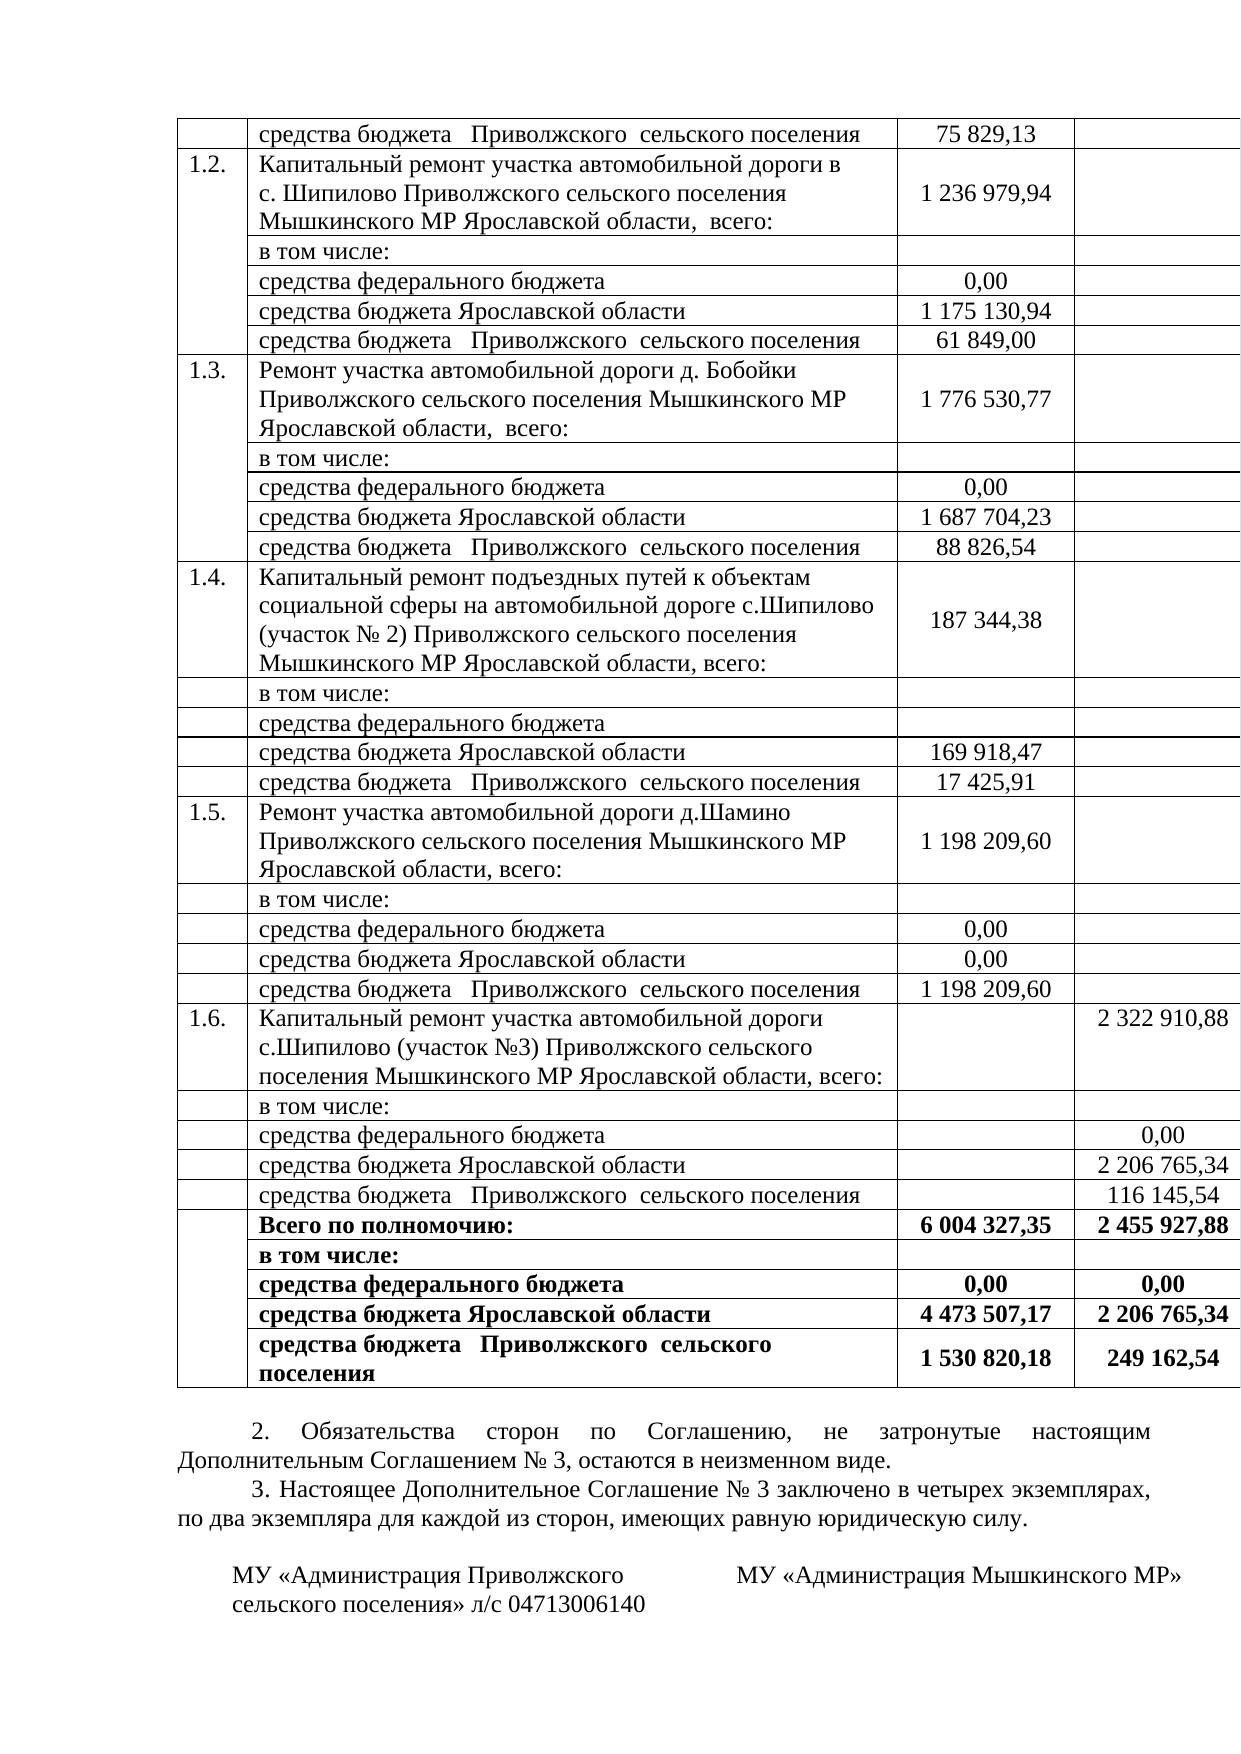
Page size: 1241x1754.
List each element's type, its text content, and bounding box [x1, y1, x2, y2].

table_cell [898, 884, 1074, 913]
table_cell 0,00 [898, 914, 1074, 943]
table_cell 1 175 130,94 [898, 296, 1074, 324]
table_cell [178, 678, 247, 707]
table_cell средства бюджета Ярославской области [248, 738, 897, 766]
table_cell 2 206 765,34 [1075, 1150, 1240, 1179]
table_cell [178, 767, 247, 796]
table_cell [178, 914, 247, 943]
table_cell [1075, 296, 1240, 324]
table_cell [898, 678, 1074, 707]
table_cell [898, 1004, 1074, 1090]
table_cell [1075, 473, 1240, 501]
table_cell Ремонт участка автомобильной дороги д. Бобойки Приволжского сельского поселения Мышкинского МР Ярославской области, всего: [248, 355, 897, 442]
table_cell [898, 443, 1074, 471]
table_cell Всего по полномочию: [248, 1210, 897, 1239]
table_cell [1075, 884, 1240, 913]
table_cell [1075, 797, 1240, 883]
table_cell Капитальный ремонт участка автомобильной дороги с.Шипилово (участок №3) Приволжского сельского поселения Мышкинского МР Ярославской области, всего: [248, 1004, 897, 1090]
table_cell средства бюджета Приволжского сельского поселения [248, 974, 897, 1002]
table_cell в том числе: [248, 1091, 897, 1119]
table_cell [1075, 708, 1240, 736]
table_cell 2 455 927,88 [1075, 1210, 1240, 1239]
table_cell [1075, 1240, 1240, 1268]
table_cell средства бюджета Приволжского сельского поселения [248, 326, 897, 354]
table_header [725, 1560, 1229, 1618]
table_cell 187 344,38 [898, 562, 1074, 677]
table_cell 1.3. [178, 355, 247, 561]
table_cell 1 776 530,77 [898, 355, 1074, 442]
table_cell средства бюджета Ярославской области [248, 944, 897, 973]
table_cell в том числе: [248, 236, 897, 265]
table_cell средства федерального бюджета [248, 473, 897, 501]
table_cell [1075, 443, 1240, 471]
table_cell 1 236 979,94 [898, 149, 1074, 235]
table_cell 0,00 [898, 473, 1074, 501]
table_cell [178, 1210, 247, 1387]
table_cell 116 145,54 [1075, 1180, 1240, 1209]
table_cell 0,00 [898, 944, 1074, 973]
table_cell 1 198 209,60 [898, 797, 1074, 883]
table_cell [1075, 678, 1240, 707]
table_cell [898, 1240, 1074, 1268]
table_cell [178, 738, 247, 766]
table_cell в том числе: [248, 678, 897, 707]
table_cell [1075, 914, 1240, 943]
table_cell [1075, 974, 1240, 1002]
table_cell [178, 944, 247, 973]
table_cell Капитальный ремонт участка автомобильной дороги в с. Шипилово Приволжского сельского поселения Мышкинского МР Ярославской области, всего: [248, 149, 897, 235]
table_cell [1075, 532, 1240, 561]
table_cell Капитальный ремонт подъездных путей к объектам социальной сферы на автомобильной дороге с.Шипилово (участок № 2) Приволжского сельского поселения Мышкинского МР Ярославской области, всего: [248, 562, 897, 677]
table_cell 0,00 [898, 1270, 1074, 1298]
table_cell [898, 236, 1074, 265]
table_cell [178, 1150, 247, 1179]
table_cell в том числе: [248, 884, 897, 913]
table_cell [898, 1121, 1074, 1149]
table_cell [1075, 266, 1240, 295]
table_cell 88 826,54 [898, 532, 1074, 561]
table_cell [178, 1091, 247, 1119]
table_cell [1075, 944, 1240, 973]
table_cell 1.6. [178, 1004, 247, 1090]
table_cell 249 162,54 [1075, 1329, 1240, 1387]
table_cell средства федерального бюджета [248, 1270, 897, 1298]
table_cell в том числе: [248, 443, 897, 471]
table_cell средства бюджета Приволжского сельского поселения [248, 532, 897, 561]
table_cell 2 206 765,34 [1075, 1299, 1240, 1328]
table_cell [1075, 149, 1240, 235]
table_cell средства бюджета Приволжского сельского поселения [248, 767, 897, 796]
table_cell [178, 1180, 247, 1209]
table_cell 1.2. [178, 149, 247, 354]
table_cell [178, 708, 247, 736]
text 3. Настоящее Дополнительное Соглашение № 3 заключено в четырех экземплярах, по два экземпляра для каждой из сторон, имеющих равную юридическую силу. [177, 1474, 1152, 1531]
table_cell средства бюджета Ярославской области [248, 1299, 897, 1328]
table_cell [898, 1180, 1074, 1209]
table_cell средства бюджета Ярославской области [248, 1150, 897, 1179]
table_cell средства бюджета Приволжского сельского поселения [248, 1180, 897, 1209]
table_cell [898, 1091, 1074, 1119]
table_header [221, 1560, 725, 1618]
table_cell средства бюджета Приволжского сельского поселения [248, 119, 897, 148]
table_cell 6 004 327,35 [898, 1210, 1074, 1239]
table_cell 2 322 910,88 [1075, 1004, 1240, 1090]
table_cell [1075, 119, 1240, 148]
table_cell 0,00 [1075, 1121, 1240, 1149]
table_cell [898, 708, 1074, 736]
table_cell 169 918,47 [898, 738, 1074, 766]
table_cell средства федерального бюджета [248, 266, 897, 295]
table_cell 4 473 507,17 [898, 1299, 1074, 1328]
table_cell 1 687 704,23 [898, 502, 1074, 531]
table_cell 1 198 209,60 [898, 974, 1074, 1002]
text 2. Обязательства сторон по Соглашению, не затронутые настоящим Дополнительным Соглашением № 3, остаются в неизменном виде. [177, 1416, 1152, 1474]
table_cell Ремонт участка автомобильной дороги д.Шамино Приволжского сельского поселения Мышкинского МР Ярославской области, всего: [248, 797, 897, 883]
table_cell средства бюджета Ярославской области [248, 502, 897, 531]
table_cell [1075, 738, 1240, 766]
table_cell [1075, 502, 1240, 531]
table_cell [1075, 236, 1240, 265]
table_cell [898, 1150, 1074, 1179]
table_cell [1075, 767, 1240, 796]
table_cell средства бюджета Приволжского сельского поселения [248, 1329, 897, 1387]
table_cell [178, 884, 247, 913]
table_cell 1.4. [178, 562, 247, 677]
table_cell средства бюджета Ярославской области [248, 296, 897, 324]
table_cell 1.5. [178, 797, 247, 883]
table_cell [1075, 355, 1240, 442]
table_cell средства федерального бюджета [248, 914, 897, 943]
table_cell 0,00 [1075, 1270, 1240, 1298]
table_cell [1075, 326, 1240, 354]
table_cell средства федерального бюджета [248, 708, 897, 736]
table_cell 75 829,13 [898, 119, 1074, 148]
table_cell [1075, 562, 1240, 677]
table_cell [178, 1121, 247, 1149]
table_cell [1075, 1091, 1240, 1119]
table_cell 1 530 820,18 [898, 1329, 1074, 1387]
table_cell 0,00 [898, 266, 1074, 295]
table_cell 61 849,00 [898, 326, 1074, 354]
table_cell средства федерального бюджета [248, 1121, 897, 1149]
table_cell 17 425,91 [898, 767, 1074, 796]
table_cell в том числе: [248, 1240, 897, 1268]
table_cell [178, 974, 247, 1002]
